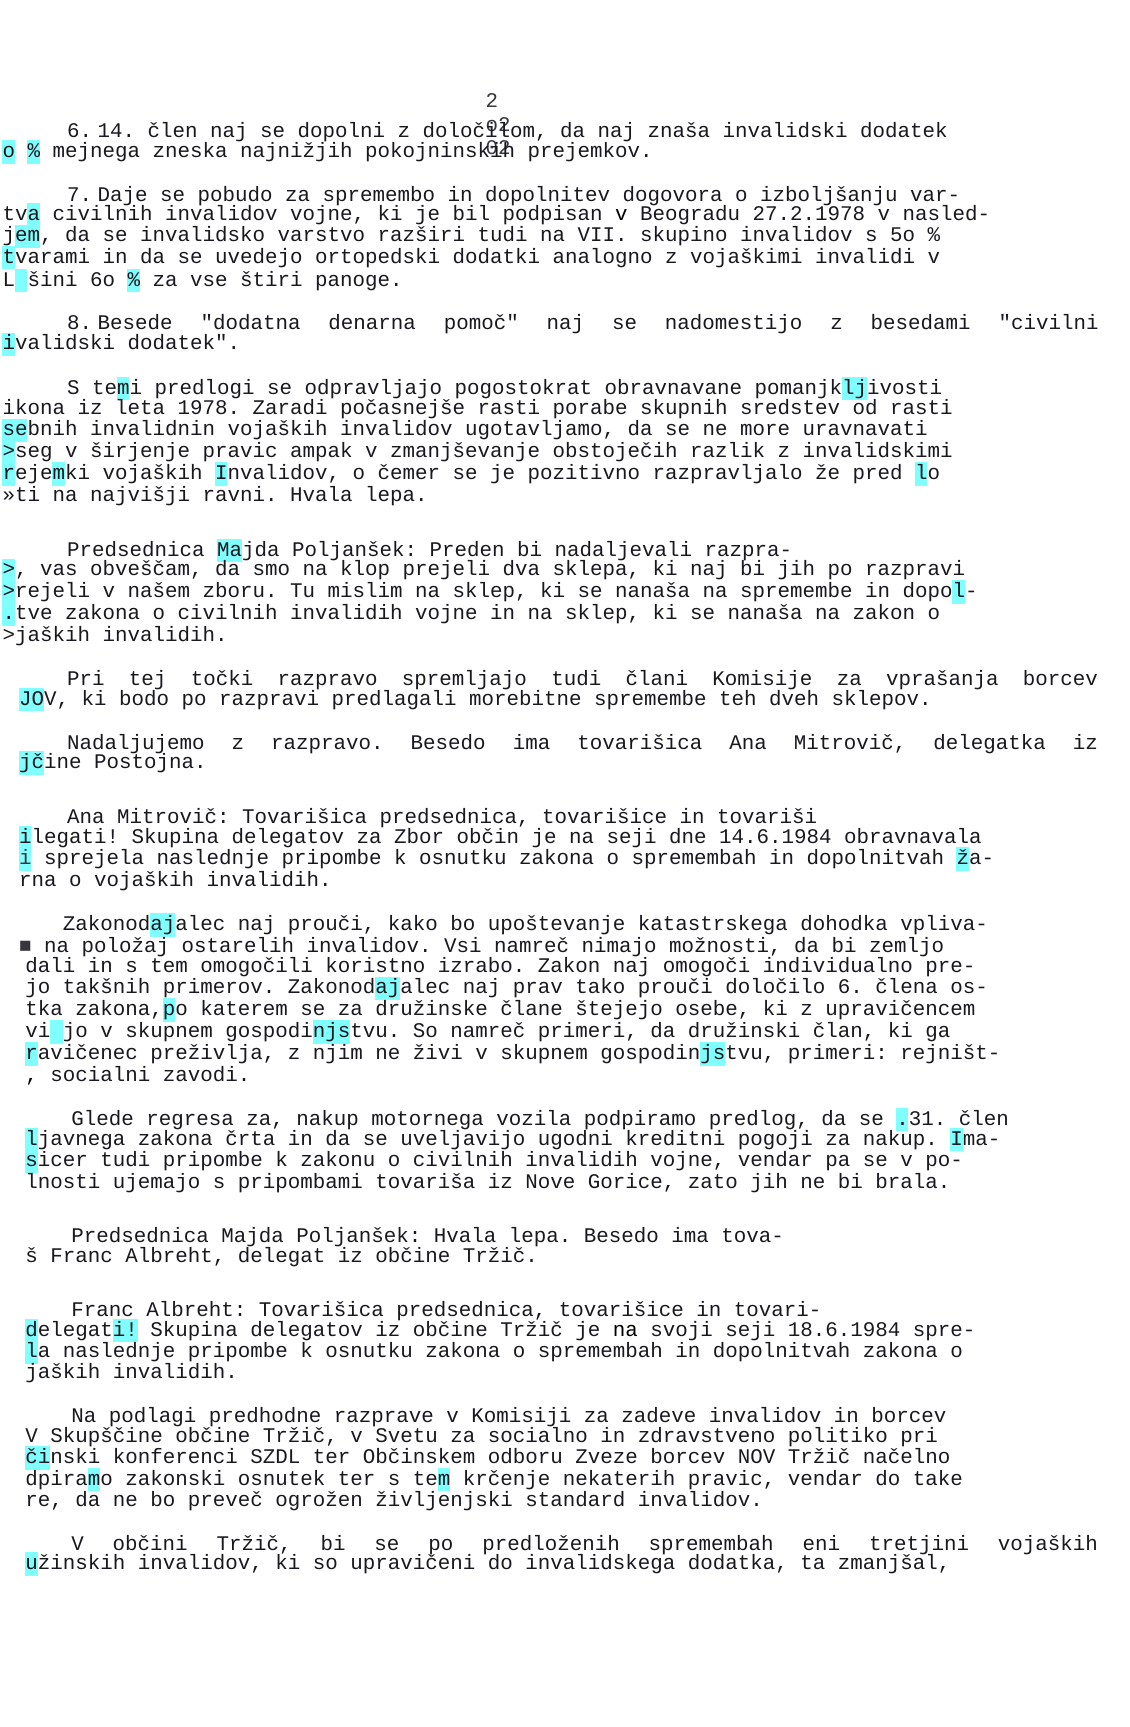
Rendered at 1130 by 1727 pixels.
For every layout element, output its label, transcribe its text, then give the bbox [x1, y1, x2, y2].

text Predsednica Majda Poljanšek: Hvala lepa. Besedo ima tova- š Franc Albreht, delegat iz občine Tržič. [25, 1226, 1099, 1268]
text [25, 1533, 1099, 1576]
text Glede regresa za, nakup motornega vozila podpiramo predlog, da se .31. člen ljavnega zakona črta in da se uveljavijo ugodni kreditni pogoji za nakup. Ima- sicer tudi pripombe k zakonu o civilnih invalidih vojne, vendar pa se v po- lnosti ujemajo s pripombami tovariša iz Nove Gorice, zato jih ne bi brala. [25, 1108, 1099, 1194]
list 14. člen naj se dopolni z določilom, da naj znaša invalidski dodatek o % mejnega zneska najnižjih pokojninskih prejemkov. [2, 121, 1099, 164]
text Franc Albreht: Tovarišica predsednica, tovarišice in tovari- delegati! Skupina delegatov iz občine Tržič je na svoji seji 18.6.1984 spre- la naslednje pripombe k osnutku zakona o spremembah in dopolnitvah zakona o jaških invalidih. [25, 1300, 1099, 1385]
list Besede "dodatna denarna pomoč" naj se nadomestijo z besedami "civilni ivalidski dodatek". [2, 311, 1099, 356]
list Daje se pobudo za spremembo in dopolnitev dogovora o izboljšanju var- tva civilnih invalidov vojne, ki je bil podpisan v Beogradu 27.2.1978 v nasled- jem, da se invalidsko varstvo razširi tudi na VII. skupino invalidov s 5o % tvarami in da se uvedejo ortopedski dodatki analogno z vojaškimi invalidi v [2, 185, 1099, 269]
text L šini 6o % za vse štiri panoge. [140, 269, 1099, 290]
text ■ na položaj ostarelih invalidov. Vsi namreč nimajo možnosti, da bi zemljo dali in s tem omogočili koristno izrabo. Zakon naj omogoči individualno pre- jo takšnih primerov. Zakonodajalec naj prav tako prouči določilo 6. člena os- tka zakona,po katerem se za družinske člane štejejo osebe, ki z upravičencem vi jo v skupnem gospodinjstvu. So namreč primeri, da družinski član, ki ga ravičenec preživlja, z njim ne živi v skupnem gospodinjstvu, primeri: rejništ- , socialni zavodi. [19, 935, 1099, 1087]
text Pri tej točki razpravo spremljajo tudi člani Komisije za vprašanja borcev JOV, ki bodo po razpravi predlagali morebitne spremembe teh dveh sklepov. [19, 668, 1099, 711]
text Ana Mitrovič: Tovarišica predsednica, tovarišice in tovariši ilegati! Skupina delegatov za Zbor občin je na seji dne 14.6.1984 obravnavala i sprejela naslednje pripombe k osnutku zakona o spremembah in dopolnitvah ža- rna o vojaških invalidih. [19, 806, 1099, 892]
text Nadaljujemo z razpravo. Besedo ima tovarišica Ana Mitrovič, delegatka iz jčine Postojna. [19, 732, 1099, 775]
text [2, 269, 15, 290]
text S temi predlogi se odpravljajo pogostokrat obravnavane pomanjkljivosti ikona iz leta 1978. Zaradi počasnejše rasti porabe skupnih sredstev od rasti sebnih invalidnin vojaških invalidov ugotavljamo, da se ne more uravnavati >seg v širjenje pravic ampak v zmanjševanje obstoječih razlik z invalidskimi rejemki vojaških Invalidov, o čemer se je pozitivno razpravljalo že pred lo »ti na najvišji ravni. Hvala lepa. [2, 377, 1099, 507]
text L šini 6o % za vse štiri panoge. [27, 269, 127, 290]
text Na podlagi predhodne razprave v Komisiji za zadeve invalidov in borcev V Skupščine občine Tržič, v Svetu za socialno in zdravstveno politiko pri činski konferenci SZDL ter Občinskem odboru Zveze borcev NOV Tržič načelno dpiramo zakonski osnutek ter s tem krčenje nekaterih pravic, vendar do take re, da ne bo preveč ogrožen življenjski standard invalidov. [25, 1406, 1099, 1513]
text Zakonodajalec naj prouči, kako bo upoštevanje katastrskega dohodka vpliva- [175, 913, 1099, 935]
text Predsednica Majda Poljanšek: Preden bi nadaljevali razpra- >, vas obveščam, da smo na klop prejeli dva sklepa, ki naj bi jih po razpravi >rejeli v našem zboru. Tu mislim na sklep, ki se nanaša na spremembe in dopol- .tve zakona o civilnih invalidih vojne in na sklep, ki se nanaša na zakon o >jaških invalidih. [2, 539, 1099, 647]
